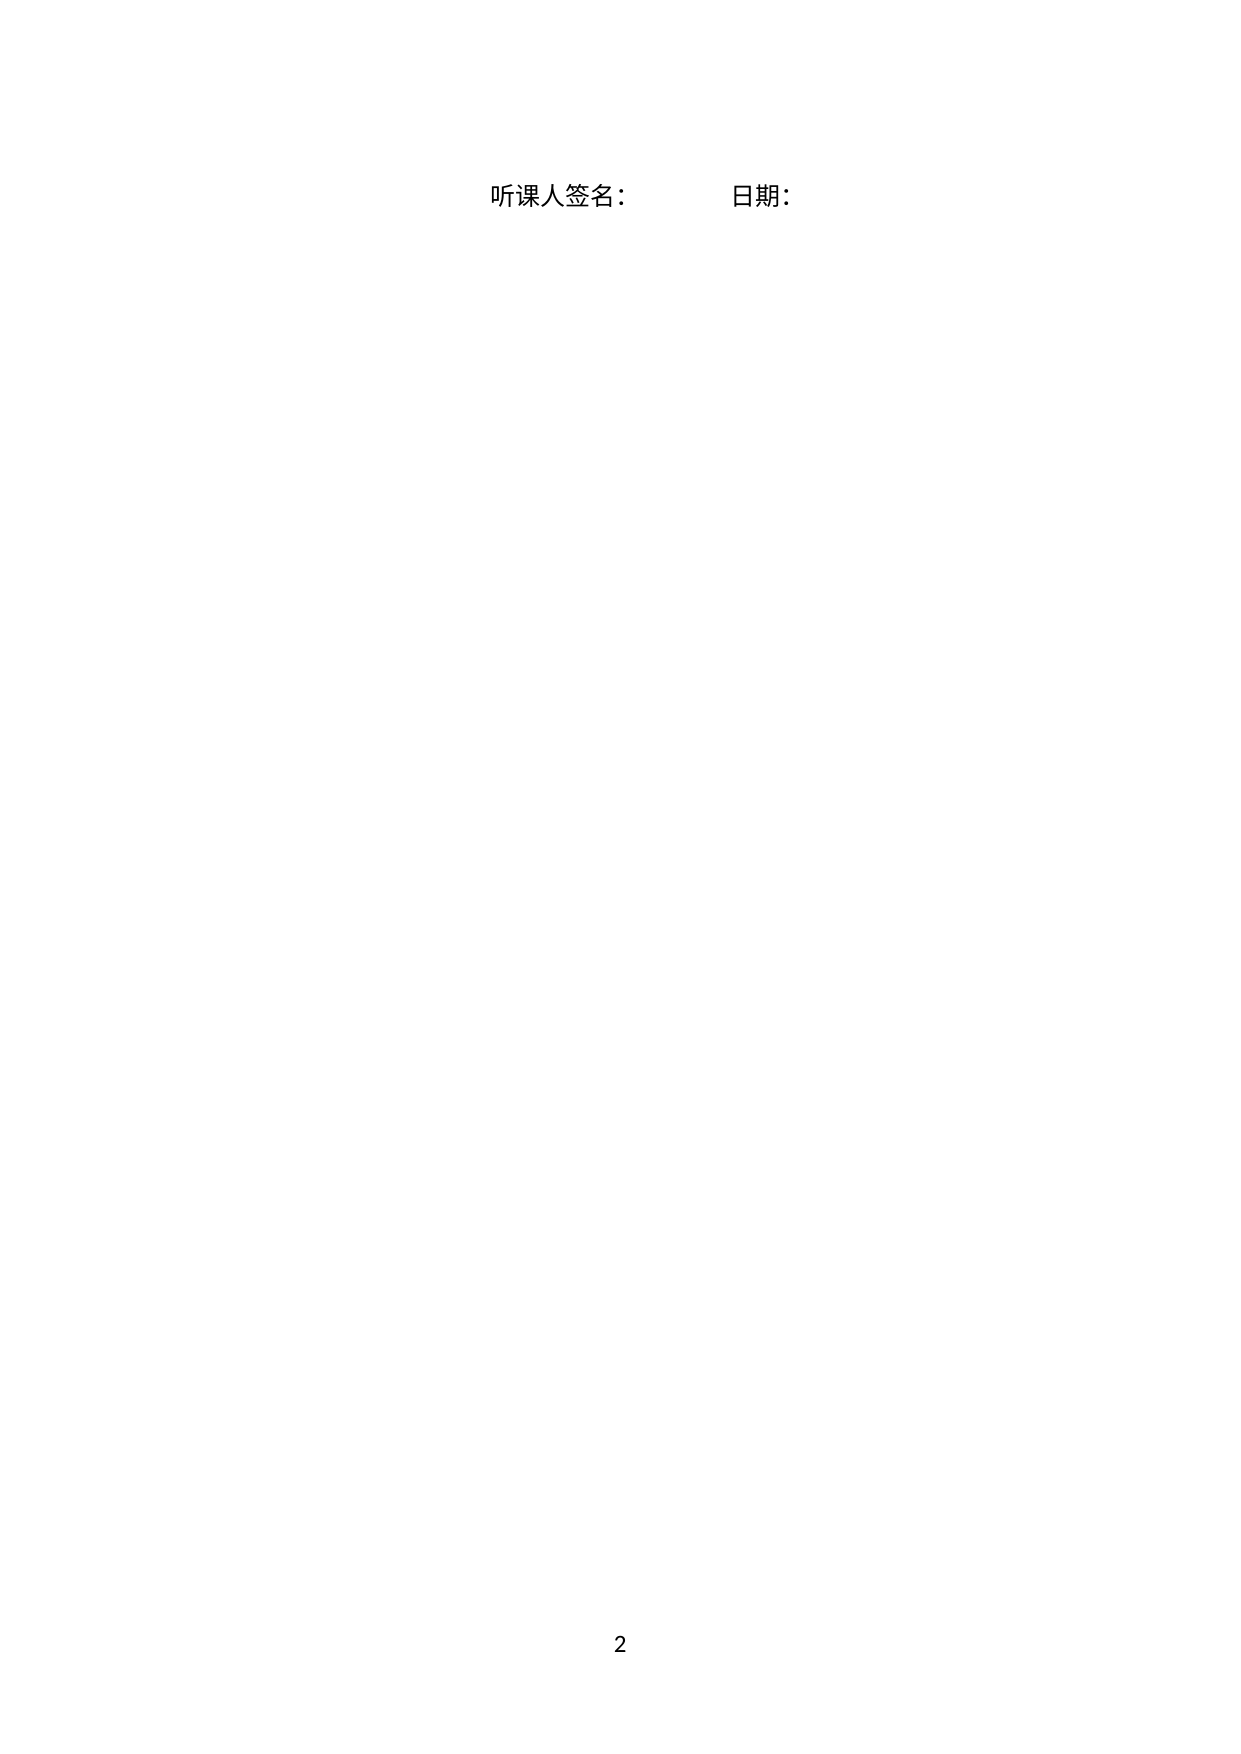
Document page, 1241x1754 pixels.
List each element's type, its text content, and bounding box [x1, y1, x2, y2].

text 听课人签名： 日期： [165, 162, 1075, 227]
